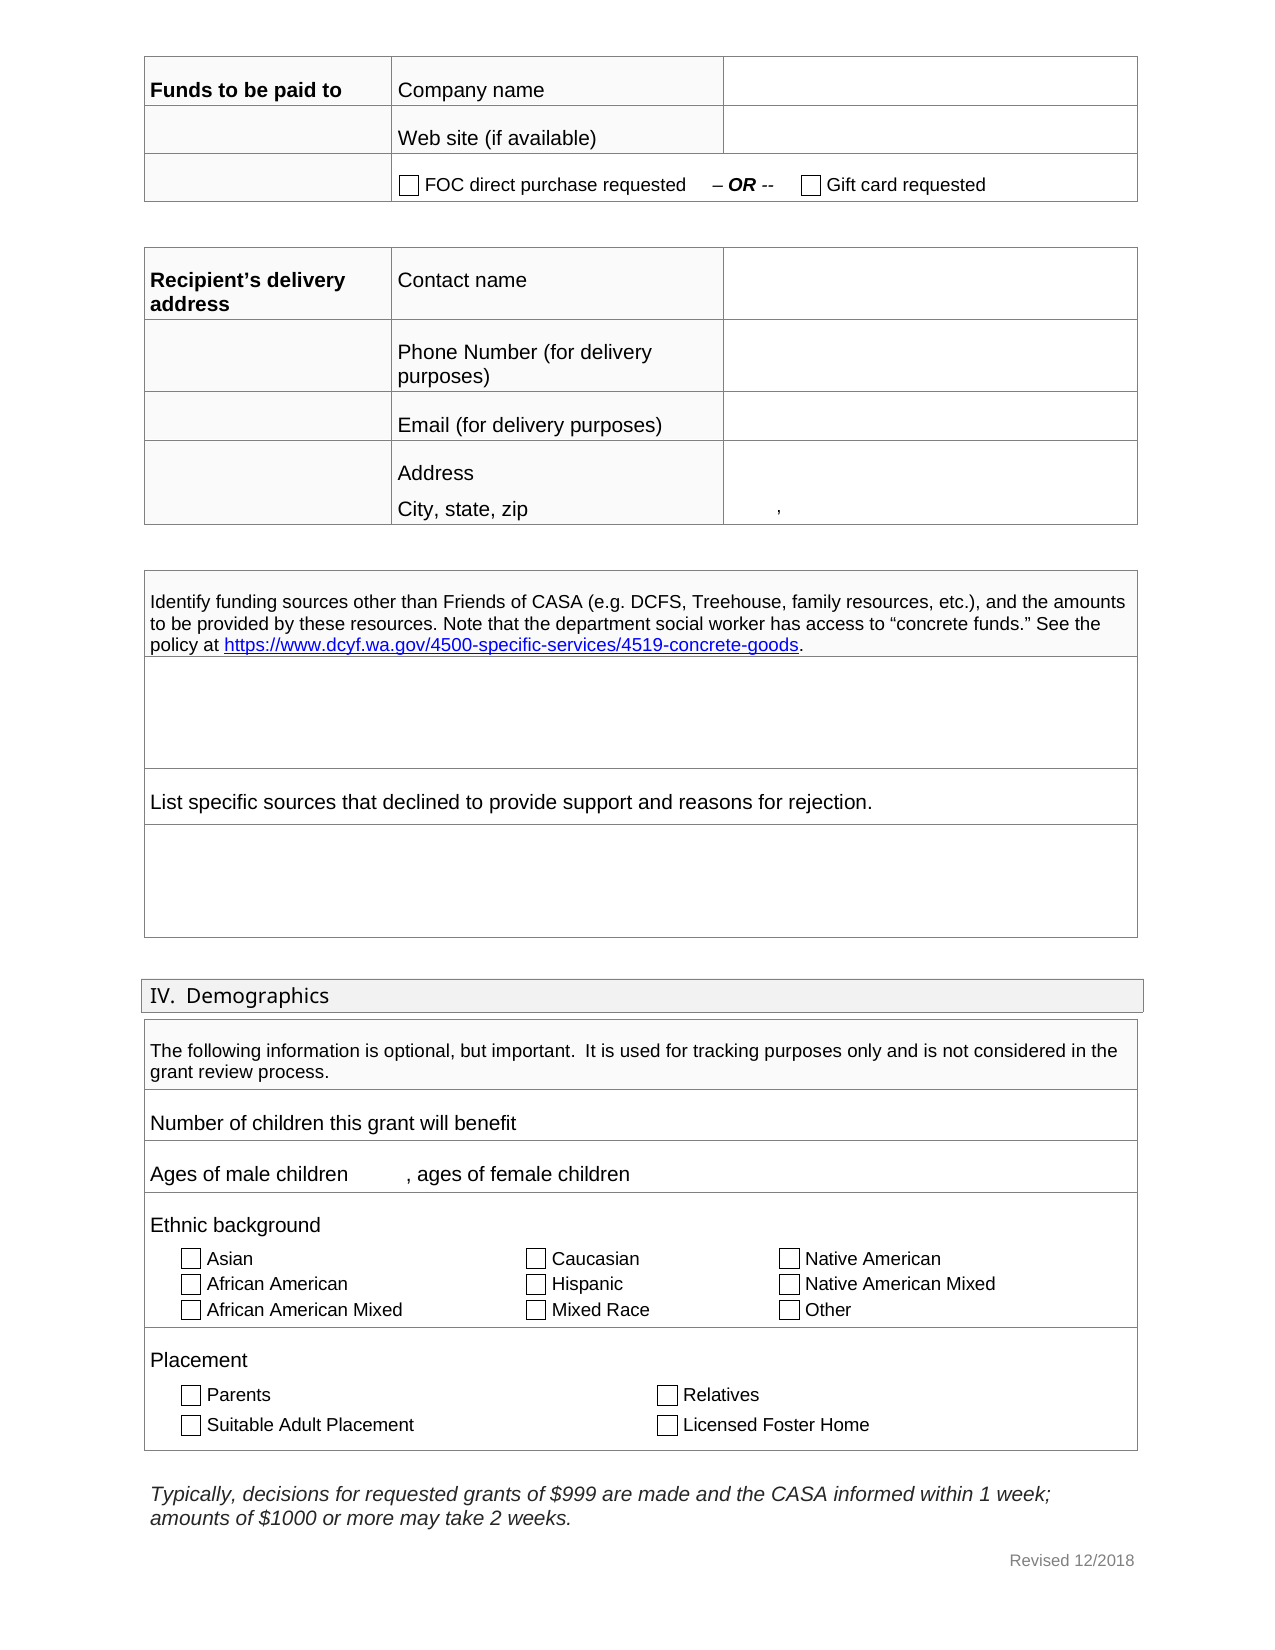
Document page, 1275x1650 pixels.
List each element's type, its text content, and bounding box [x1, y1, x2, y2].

table_cell [145, 441, 391, 524]
table_cell [145, 825, 1137, 936]
table_header Recipient’s delivery address [145, 248, 391, 319]
table_header Funds to be paid to [145, 57, 391, 104]
table_cell Number of children this grant will benefit [145, 1090, 1137, 1140]
table_cell , [724, 441, 1137, 524]
text Typically, decisions for requested grants of $999 are made and the CASA informed within 1 week; amounts of $1000 or more may take 2 weeks. [150, 1482, 1134, 1530]
table_header The following information is optional, but important. It is used for tracking purposes only and is not considered in the grant review process. [145, 1020, 1137, 1089]
table_cell [724, 320, 1137, 391]
table_cell Web site (if available) [392, 106, 723, 153]
table_header Contact name [392, 248, 723, 319]
table_cell Email (for delivery purposes) [392, 392, 723, 439]
table_cell [145, 392, 391, 439]
table_cell Ages of male children , ages of female children [145, 1141, 1137, 1192]
table_cell [145, 320, 391, 391]
table_cell List specific sources that declined to provide support and reasons for rejection. [145, 769, 1137, 824]
table_cell Address City, state, zip [392, 441, 723, 524]
table_cell FOC direct purchase requested – OR -- Gift card requested [392, 154, 1137, 201]
subtitle IV. Demographics [142, 980, 1143, 1012]
table_header [724, 248, 1137, 319]
text Revised 12/2018 [150, 1551, 1134, 1570]
table_cell Placement Parents Relatives Suitable Adult Placement Licensed Foster Home [145, 1328, 1137, 1450]
table_header Identify funding sources other than Friends of CASA (e.g. DCFS, Treehouse, family resources, etc.), and the amounts to be provided by these resources. Note that the department social worker has access to “concrete funds.” See the policy at https://www.dcyf.wa.gov/4500-specific-services/4519-concrete-goods. [145, 571, 1137, 656]
table_header Company name [392, 57, 723, 104]
table_cell [145, 154, 391, 201]
table_cell [145, 657, 1137, 768]
table_cell Phone Number (for delivery purposes) [392, 320, 723, 391]
table_cell [145, 106, 391, 153]
table_cell [724, 106, 1137, 153]
table_cell Ethnic background Asian Caucasian Native American African American Hispanic Native American Mixed African American Mixed Mixed Race Other [145, 1193, 1137, 1326]
table_header [724, 57, 1137, 104]
table_cell [724, 392, 1137, 439]
